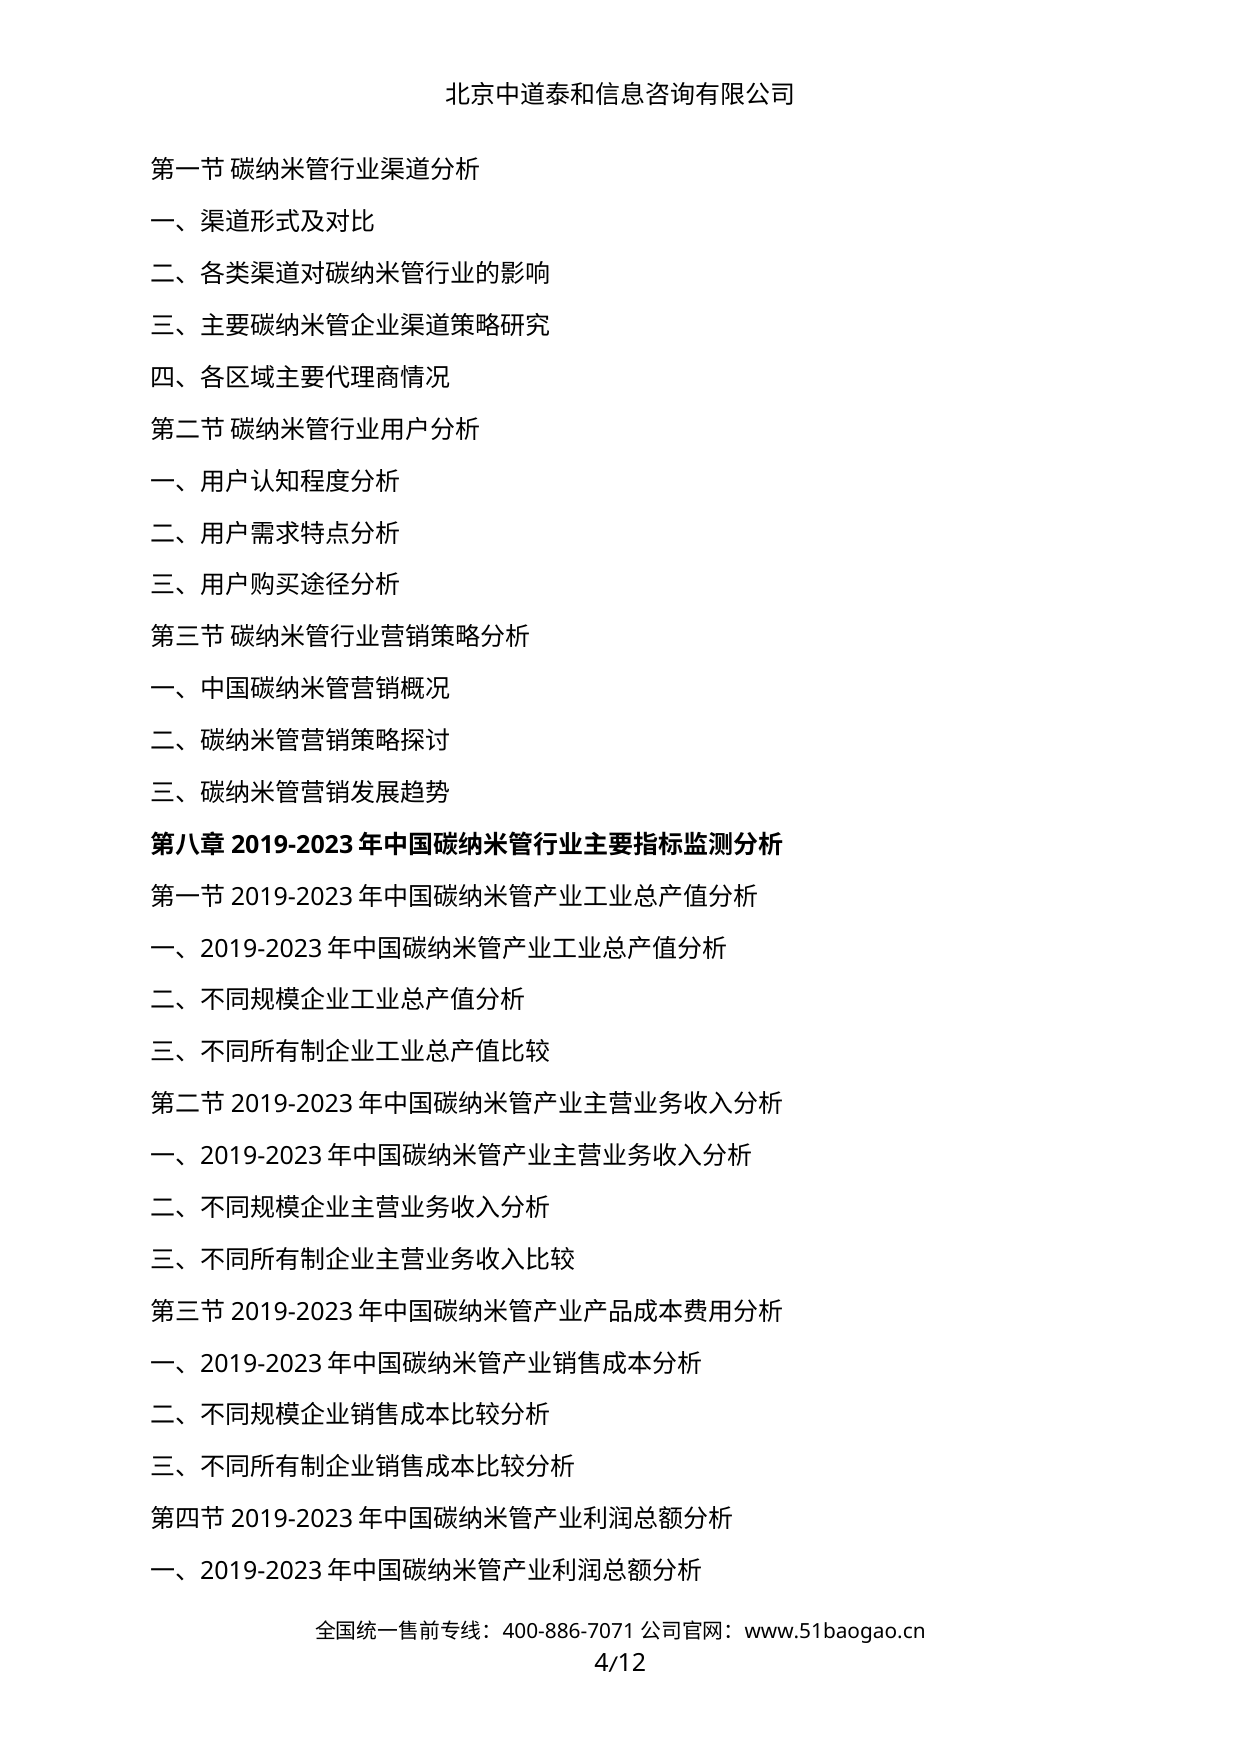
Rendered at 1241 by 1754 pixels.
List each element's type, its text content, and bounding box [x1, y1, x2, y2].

text 三、不同所有制企业工业总产值比较 [150, 1032, 1090, 1068]
text 一、渠道形式及对比 [150, 202, 1090, 238]
text 二、不同规模企业主营业务收入分析 [150, 1187, 1090, 1224]
text 一、2019-2023年中国碳纳米管产业主营业务收入分析 [150, 1136, 1090, 1172]
text 第二节 碳纳米管行业用户分析 [150, 409, 1090, 446]
text 三、碳纳米管营销发展趋势 [150, 772, 1090, 809]
text 一、2019-2023年中国碳纳米管产业利润总额分析 [150, 1551, 1090, 1587]
text 第二节 2019-2023年中国碳纳米管产业主营业务收入分析 [150, 1084, 1090, 1120]
text 三、不同所有制企业主营业务收入比较 [150, 1239, 1090, 1276]
text 二、用户需求特点分析 [150, 513, 1090, 549]
text 一、中国碳纳米管营销概况 [150, 669, 1090, 705]
text 一、用户认知程度分析 [150, 461, 1090, 497]
text 第三节 碳纳米管行业营销策略分析 [150, 617, 1090, 653]
text 第三节 2019-2023年中国碳纳米管产业产品成本费用分析 [150, 1291, 1090, 1327]
text 二、不同规模企业工业总产值分析 [150, 980, 1090, 1016]
text 第一节 碳纳米管行业渠道分析 [150, 150, 1090, 186]
text 三、主要碳纳米管企业渠道策略研究 [150, 306, 1090, 342]
text 二、不同规模企业销售成本比较分析 [150, 1395, 1090, 1431]
text 一、2019-2023年中国碳纳米管产业销售成本分析 [150, 1343, 1090, 1379]
text 第八章 2019-2023年中国碳纳米管行业主要指标监测分析 [150, 824, 1090, 861]
text 第四节 2019-2023年中国碳纳米管产业利润总额分析 [150, 1499, 1090, 1535]
text 二、碳纳米管营销策略探讨 [150, 721, 1090, 757]
text 一、2019-2023年中国碳纳米管产业工业总产值分析 [150, 928, 1090, 964]
text 第一节 2019-2023年中国碳纳米管产业工业总产值分析 [150, 876, 1090, 912]
text 四、各区域主要代理商情况 [150, 357, 1090, 394]
text 三、用户购买途径分析 [150, 565, 1090, 601]
text 二、各类渠道对碳纳米管行业的影响 [150, 254, 1090, 290]
text 三、不同所有制企业销售成本比较分析 [150, 1447, 1090, 1483]
